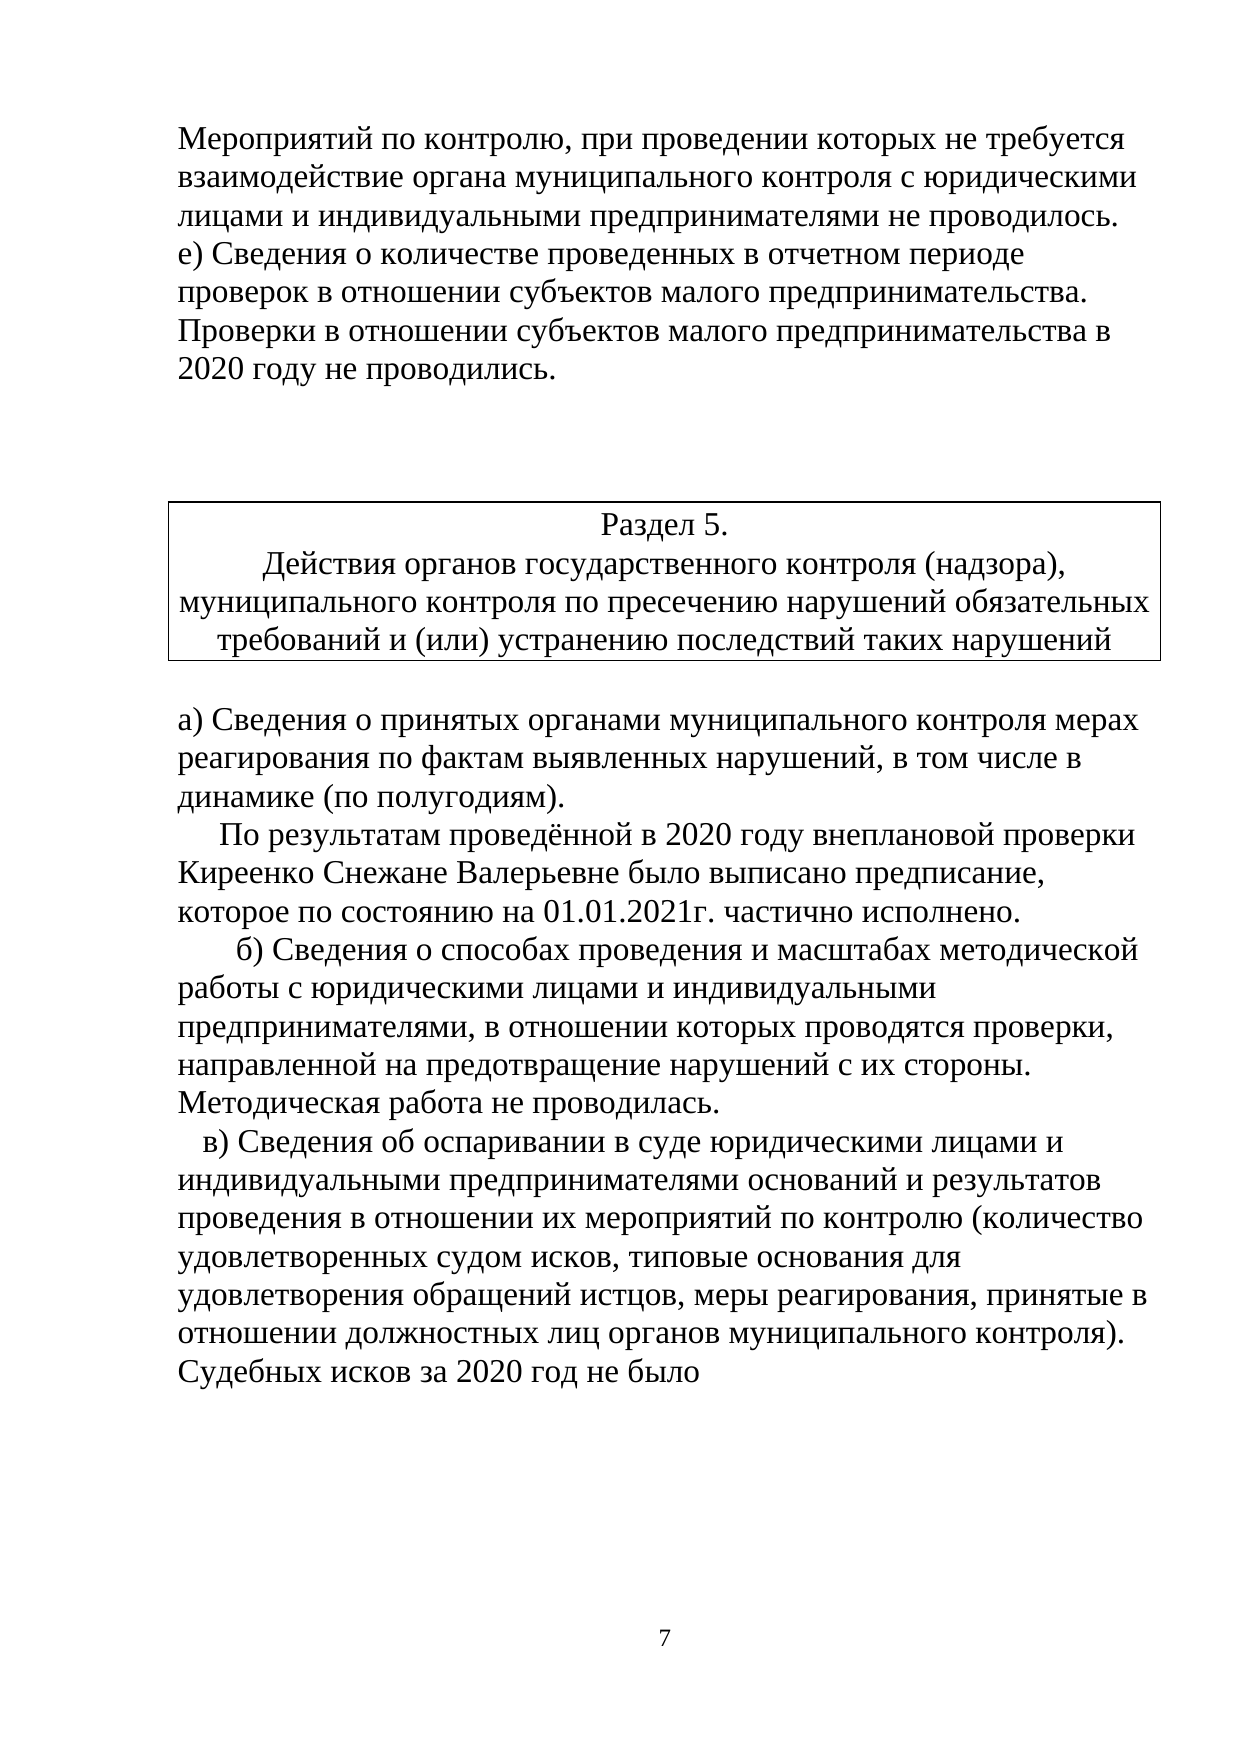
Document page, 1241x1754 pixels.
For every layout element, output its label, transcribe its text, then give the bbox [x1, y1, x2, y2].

text Проверки в отношении субъектов малого предпринимательства в 2020 году не проводились. [177, 310, 1152, 386]
text б) Сведения о способах проведения и масштабах методической работы с юридическими лицами и индивидуальными предпринимателями, в отношении которых проводятся проверки, направленной на предотвращение нарушений с их стороны. [177, 929, 1152, 1083]
text Методическая работа не проводилась. [177, 1083, 1152, 1121]
text е) Сведения о количестве проведенных в отчетном периоде проверок в отношении субъектов малого предпринимательства. [177, 233, 1152, 310]
text Судебных исков за 2020 год не было [177, 1351, 1152, 1389]
text муниципального контроля по пресечению нарушений обязательных требований и (или) устранению последствий таких нарушений [169, 578, 1160, 660]
text Действия органов государственного контроля (надзора), [177, 543, 1152, 578]
text Раздел 5. [169, 503, 1160, 543]
text По результатам проведённой в 2020 году внеплановой проверки Киреенко Снежане Валерьевне было выписано предписание, которое по состоянию на 01.01.2021г. частично исполнено. [177, 814, 1152, 929]
text а) Сведения о принятых органами муниципального контроля мерах реагирования по фактам выявленных нарушений, в том числе в динамике (по полугодиям). [177, 699, 1152, 814]
text в) Сведения об оспаривании в суде юридическими лицами и индивидуальными предпринимателями оснований и результатов проведения в отношении их мероприятий по контролю (количество удовлетворенных судом исков, типовые основания для удовлетворения обращений истцов, меры реагирования, принятые в отношении должностных лиц органов муниципального контроля). [177, 1121, 1152, 1351]
text Мероприятий по контролю, при проведении которых не требуется взаимодействие органа муниципального контроля с юридическими лицами и индивидуальными предпринимателями не проводилось. [177, 118, 1152, 233]
